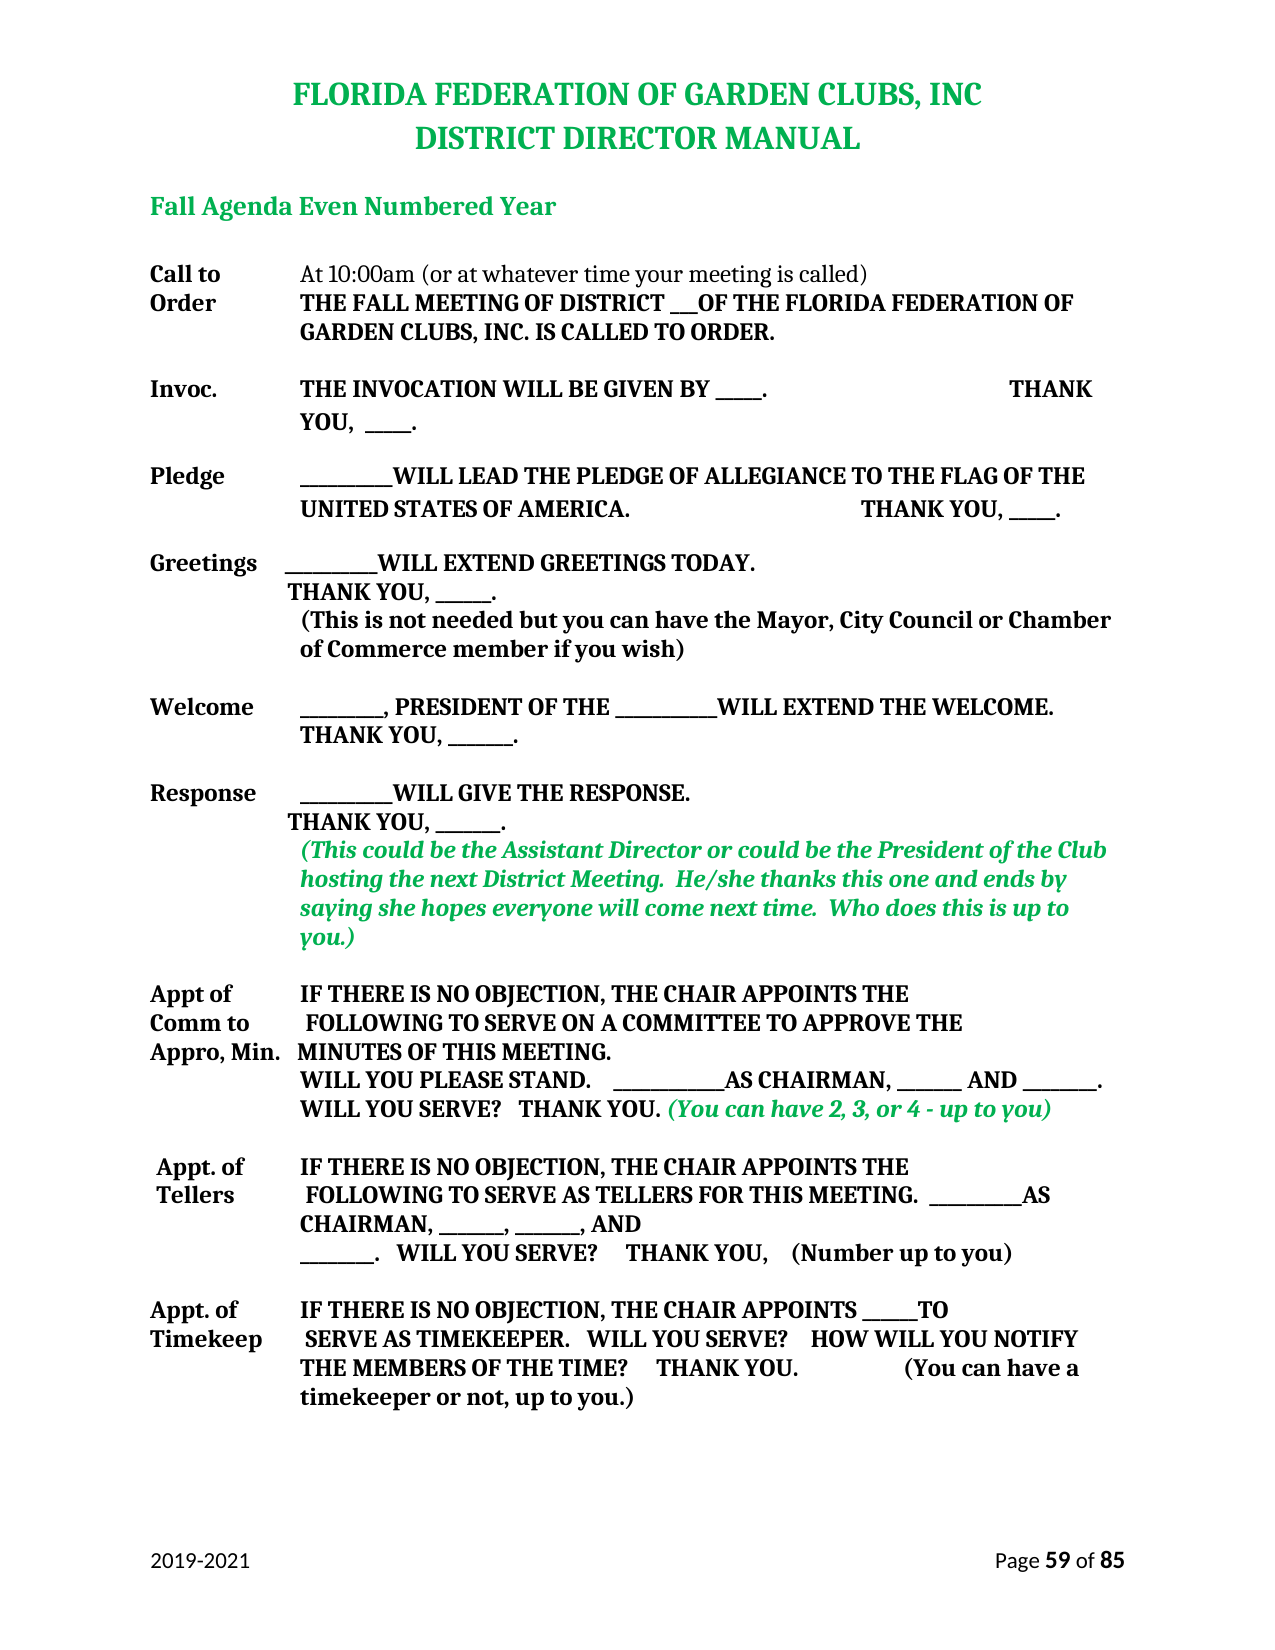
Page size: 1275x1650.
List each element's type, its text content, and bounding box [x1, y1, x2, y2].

text THANK YOU, ______. [150, 577, 1125, 606]
text (This could be the Assistant Director or could be the President of the Club hosting the next District Meeting. He/she thanks this one and ends by saying she hopes everyone will come next time. Who does this is up to you.) [300, 836, 1125, 951]
text Order THE FALL MEETING OF DISTRICT ___OF THE FLORIDA FEDERATION OF GARDEN CLUBS, INC. IS CALLED TO ORDER. [150, 289, 1125, 346]
text Pledge __________WILL LEAD THE PLEDGE OF ALLEGIANCE TO THE FLAG OF THE UNITED STATES OF AMERICA. THANK YOU, _____. [150, 462, 1125, 523]
text Appro, Min. MINUTES OF THIS MEETING. [150, 1037, 1125, 1066]
text (This is not needed but you can have the Mayor, City Council or Chamber of Commerce member if you wish) [300, 606, 1125, 664]
text WILL YOU PLEASE STAND. ____________AS CHAIRMAN, _______ AND ________. [300, 1066, 1125, 1095]
text Greetings __________WILL EXTEND GREETINGS TODAY. [150, 549, 1125, 577]
text THANK YOU, _______. [150, 807, 1125, 836]
text Welcome _________, PRESIDENT OF THE ___________WILL EXTEND THE WELCOME. THANK YOU, _______. [150, 692, 1125, 750]
text Comm to FOLLOWING TO SERVE ON A COMMITTEE TO APPROVE THE [150, 1009, 1125, 1037]
text Call to At 10:00am (or at whatever time your meeting is called) [150, 260, 1125, 289]
subtitle Fall Agenda Even Numbered Year [150, 191, 1125, 222]
text WILL YOU SERVE? THANK YOU. (You can have 2, 3, or 4 - up to you) [300, 1095, 1125, 1124]
text Appt. of IF THERE IS NO OBJECTION, THE CHAIR APPOINTS THE [156, 1152, 1125, 1181]
text Invoc. THE INVOCATION WILL BE GIVEN BY _____. THANK YOU, _____. [150, 375, 1125, 437]
text Tellers FOLLOWING TO SERVE AS TELLERS FOR THIS MEETING. __________AS CHAIRMAN, _______, _______, AND [156, 1181, 1125, 1239]
text Appt of IF THERE IS NO OBJECTION, THE CHAIR APPOINTS THE [150, 980, 1125, 1009]
text Timekeep SERVE AS TIMEKEEPER. WILL YOU SERVE? HOW WILL YOU NOTIFY THE MEMBERS OF THE TIME? THANK YOU. (You can have a timekeeper or not, up to you.) [150, 1325, 1125, 1411]
text Appt. of IF THERE IS NO OBJECTION, THE CHAIR APPOINTS ______TO [150, 1296, 1125, 1325]
text Response __________WILL GIVE THE RESPONSE. [150, 779, 1125, 807]
text ________. WILL YOU SERVE? THANK YOU, (Number up to you) [150, 1239, 1125, 1267]
